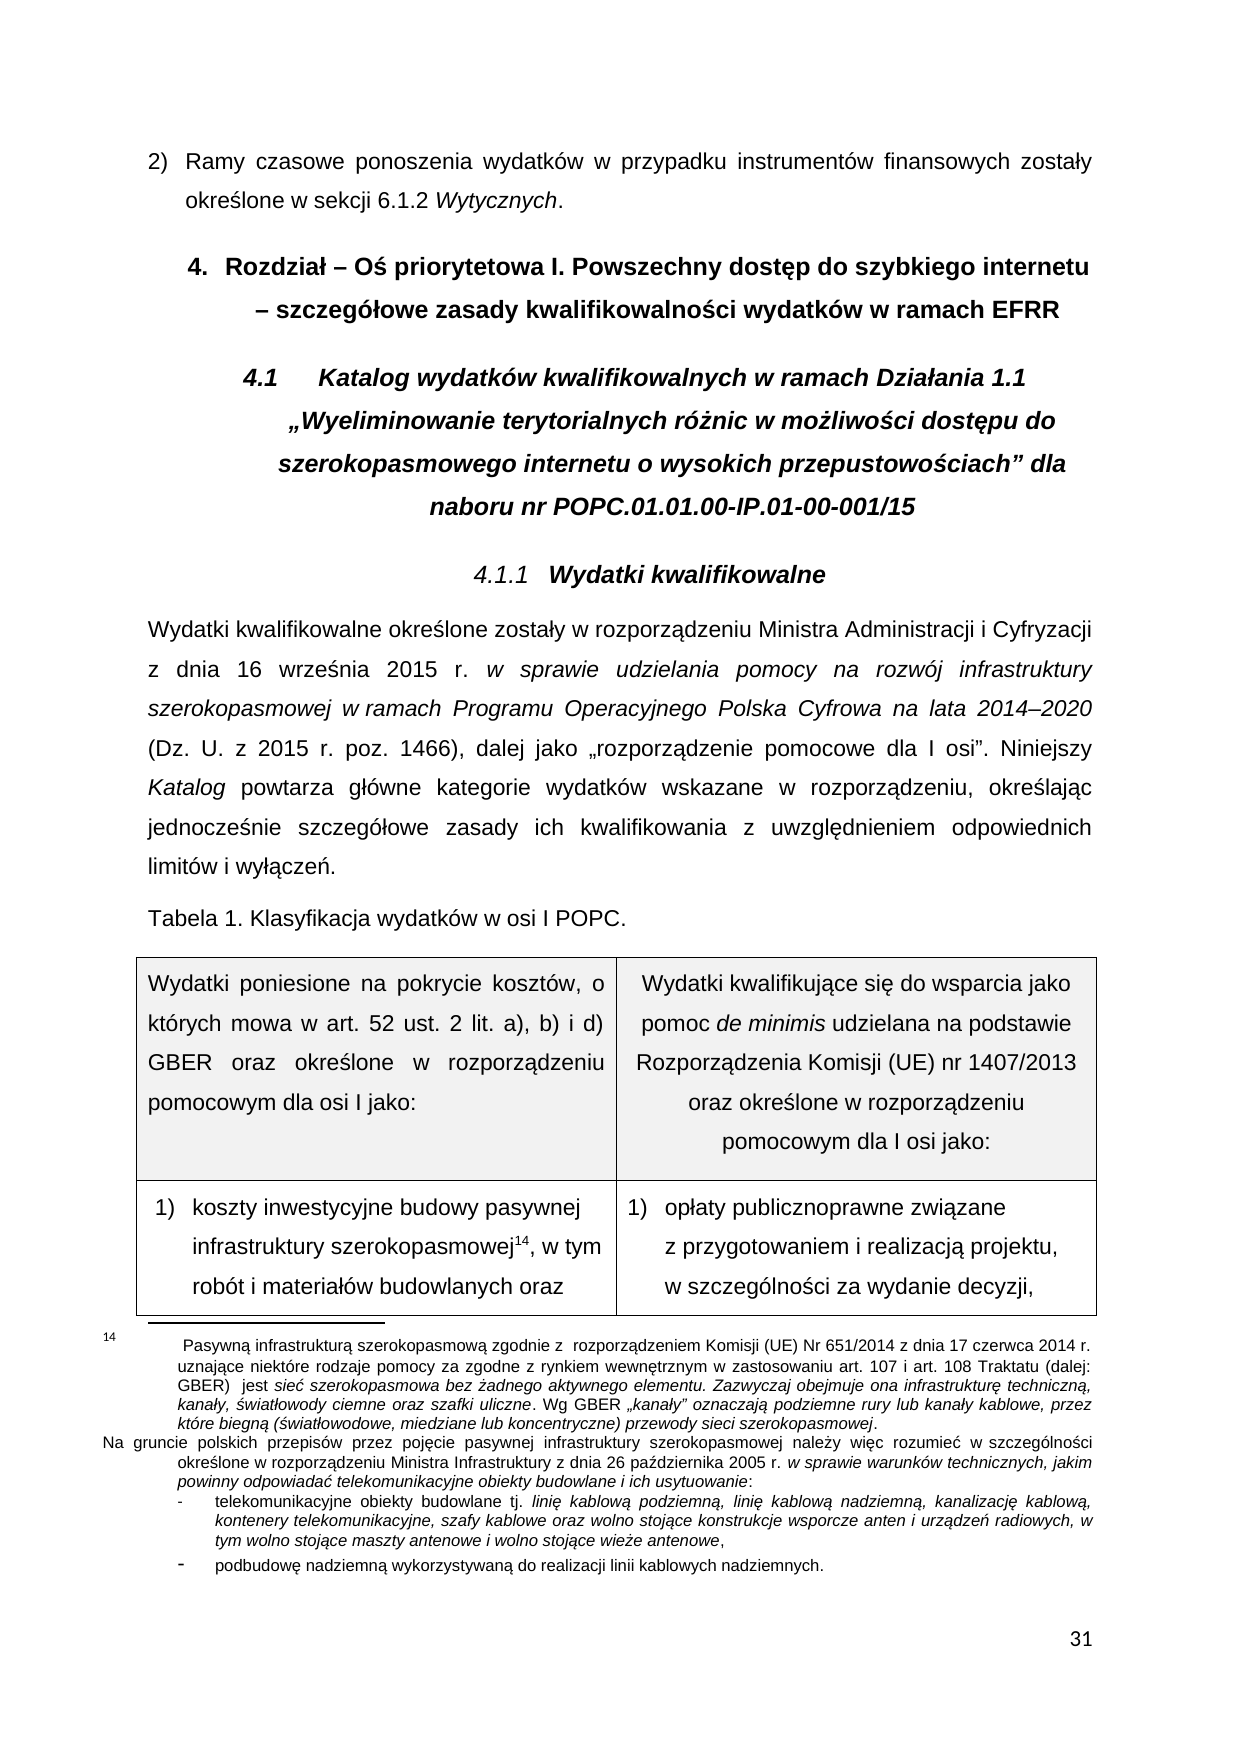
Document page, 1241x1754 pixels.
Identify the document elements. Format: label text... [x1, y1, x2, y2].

table_header Wydatki kwalifikujące się do wsparcia jako pomoc de minimis udzielana na podstawie Rozporządzenia Komisji (UE) nr 1407/2013 oraz określone w rozporządzeniu pomocowym dla I osi jako: [617, 958, 1096, 1180]
text Tabela 1. Klasyfikacja wydatków w osi I POPC. [148, 905, 1092, 931]
subtitle Rozdział – Oś priorytetowa I. Powszechny dostęp do szybkiego internetu – szczegółowe zasady kwalifikowalności wydatków w ramach EFRR [185, 252, 1092, 323]
subtitle Wydatki kwalifikowalne [207, 560, 1092, 589]
table_header Wydatki poniesione na pokrycie kosztów, o których mowa w art. 52 ust. 2 lit. a), b) i d) GBER oraz określone w rozporządzeniu pomocowym dla osi I jako: [137, 958, 616, 1180]
text Wydatki kwalifikowalne określone zostały w rozporządzeniu Ministra Administracji i Cyfryzacji z dnia 16 września 2015 r. w sprawie udzielania pomocy na rozwój infrastruktury szerokopasmowej w ramach Programu Operacyjnego Polska Cyfrowa na lata 2014–2020 (Dz. U. z 2015 r. poz. 1466), dalej jako „rozporządzenie pomocowe dla I osi”. Niniejszy Katalog powtarza główne kategorie wydatków wskazane w rozporządzeniu, określając jednocześnie szczegółowe zasady ich kwalifikowania z uwzględnieniem odpowiednich limitów i wyłączeń. [148, 616, 1092, 879]
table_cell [617, 1181, 1096, 1315]
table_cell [137, 1181, 616, 1315]
list Ramy czasowe ponoszenia wydatków w przypadku instrumentów finansowych zostały określone w sekcji 6.1.2 Wytycznych. [148, 148, 1092, 213]
subtitle Katalog wydatków kwalifikowalnych w ramach Działania 1.1 „Wyeliminowanie terytorialnych różnic w możliwości dostępu do szerokopasmowego internetu o wysokich przepustowościach” dla naboru nr POPC.01.01.00-IP.01-00-001/15 [177, 363, 1092, 521]
